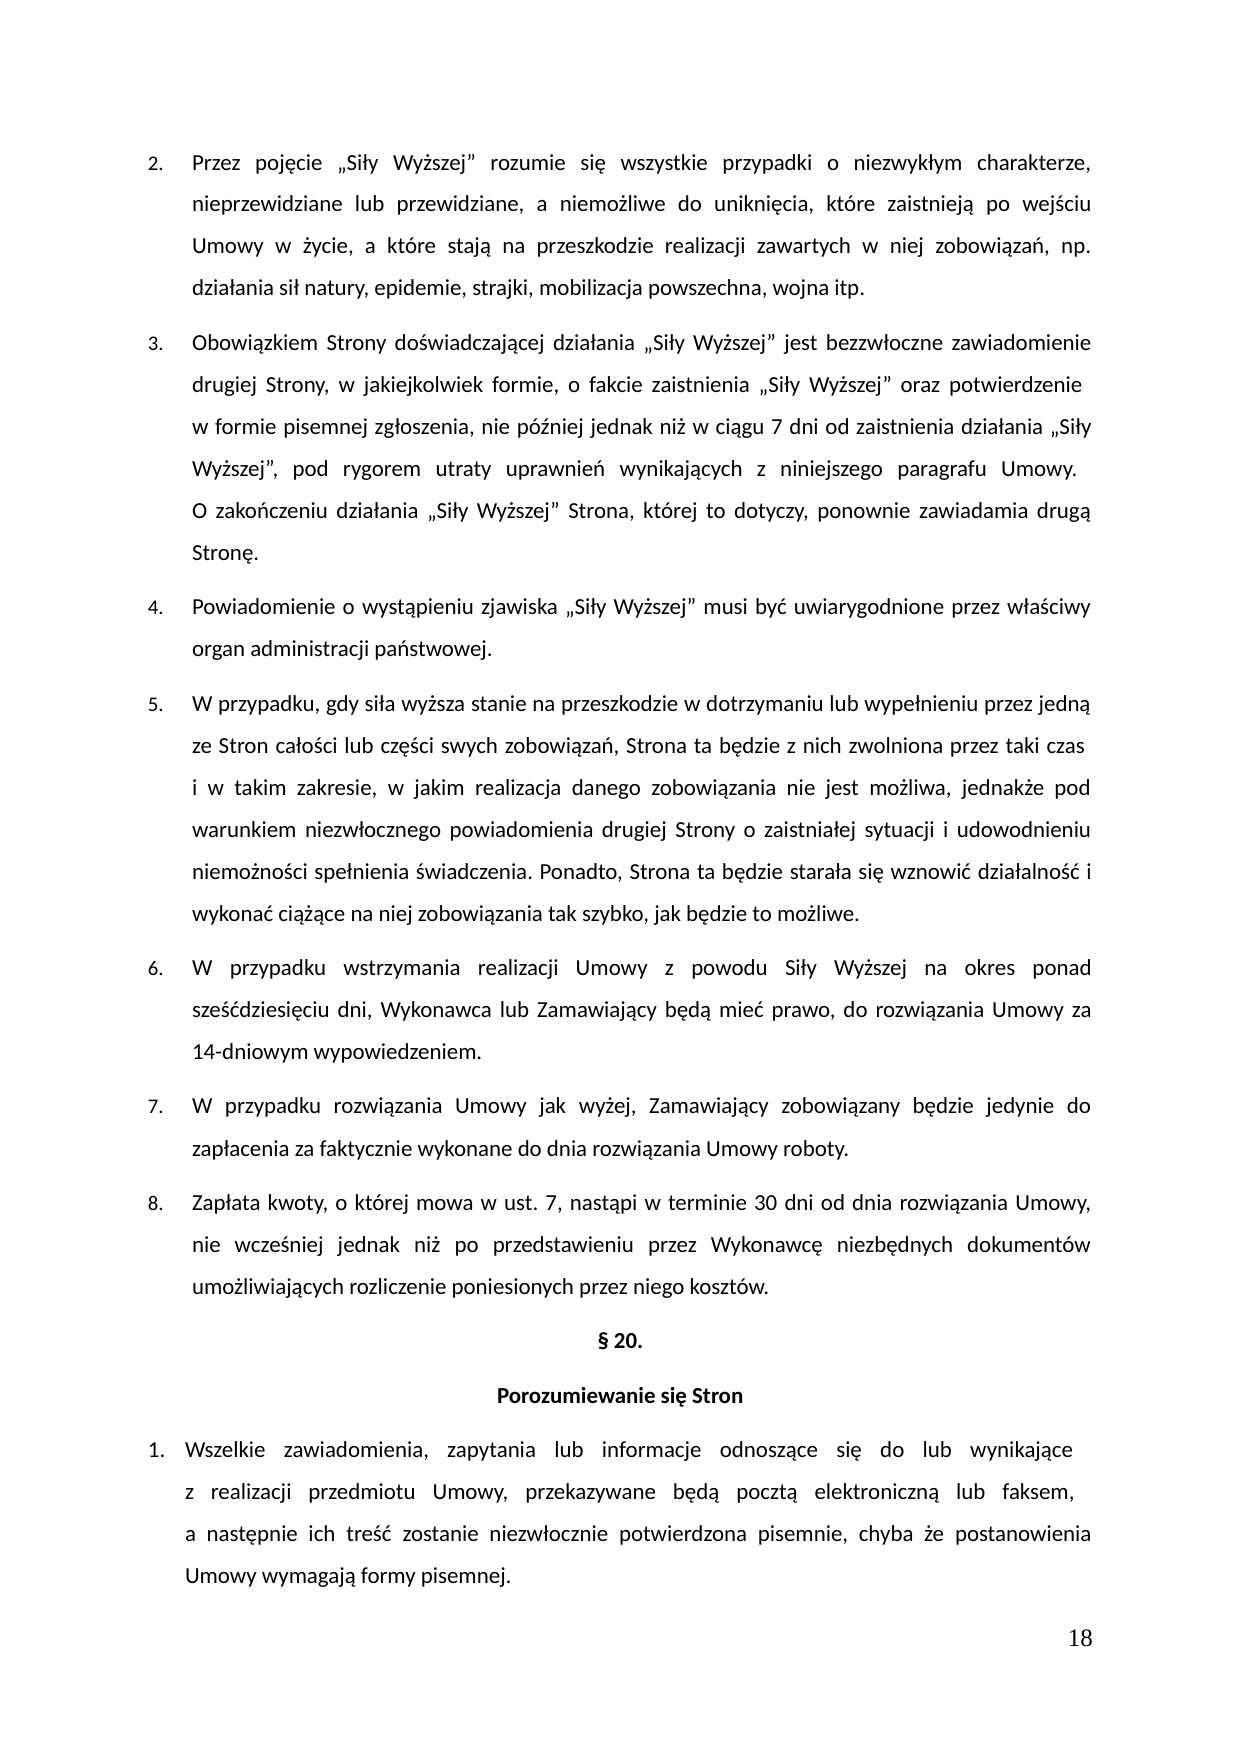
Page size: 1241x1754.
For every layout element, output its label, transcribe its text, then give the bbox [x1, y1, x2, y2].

list W przypadku, gdy siła wyższa stanie na przeszkodzie w dotrzymaniu lub wypełnieniu przez jedną ze Stron całości lub części swych zobowiązań, Strona ta będzie z nich zwolniona przez taki czas i w takim zakresie, w jakim realizacja danego zobowiązania nie jest możliwa, jednakże pod warunkiem niezwłocznego powiadomienia drugiej Strony o zaistniałej sytuacji i udowodnieniu niemożności spełnienia świadczenia. Ponadto, Strona ta będzie starała się wznowić działalność i wykonać ciążące na niej zobowiązania tak szybko, jak będzie to możliwe. [148, 689, 1093, 927]
list Przez pojęcie „Siły Wyższej” rozumie się wszystkie przypadki o niezwykłym charakterze, nieprzewidziane lub przewidziane, a niemożliwe do uniknięcia, które zaistnieją po wejściu Umowy w życie, a które stają na przeszkodzie realizacji zawartych w niej zobowiązań, np. działania sił natury, epidemie, strajki, mobilizacja powszechna, wojna itp. [148, 148, 1093, 302]
list Zapłata kwoty, o której mowa w ust. 7, nastąpi w terminie 30 dni od dnia rozwiązania Umowy, nie wcześniej jednak niż po przedstawieniu przez Wykonawcę niezbędnych dokumentów umożliwiających rozliczenie poniesionych przez niego kosztów. [148, 1188, 1093, 1300]
text Porozumiewanie się Stron [148, 1381, 1093, 1409]
text § 20. [148, 1327, 1093, 1354]
list Powiadomienie o wystąpieniu zjawiska „Siły Wyższej” musi być uwiarygodnione przez właściwy organ administracji państwowej. [148, 592, 1093, 662]
list Wszelkie zawiadomienia, zapytania lub informacje odnoszące się do lub wynikające z realizacji przedmiotu Umowy, przekazywane będą pocztą elektroniczną lub faksem, a następnie ich treść zostanie niezwłocznie potwierdzona pisemnie, chyba że postanowienia Umowy wymagają formy pisemnej. [148, 1436, 1093, 1589]
list W przypadku rozwiązania Umowy jak wyżej, Zamawiający zobowiązany będzie jedynie do zapłacenia za faktycznie wykonane do dnia rozwiązania Umowy roboty. [148, 1092, 1093, 1162]
list Obowiązkiem Strony doświadczającej działania „Siły Wyższej” jest bezzwłoczne zawiadomienie drugiej Strony, w jakiejkolwiek formie, o fakcie zaistnienia „Siły Wyższej” oraz potwierdzenie w formie pisemnej zgłoszenia, nie później jednak niż w ciągu 7 dni od zaistnienia działania „Siły Wyższej”, pod rygorem utraty uprawnień wynikających z niniejszego paragrafu Umowy. O zakończeniu działania „Siły Wyższej” Strona, której to dotyczy, ponownie zawiadamia drugą Stronę. [148, 328, 1093, 566]
list W przypadku wstrzymania realizacji Umowy z powodu Siły Wyższej na okres ponad sześćdziesięciu dni, Wykonawca lub Zamawiający będą mieć prawo, do rozwiązania Umowy za 14-dniowym wypowiedzeniem. [148, 953, 1093, 1065]
